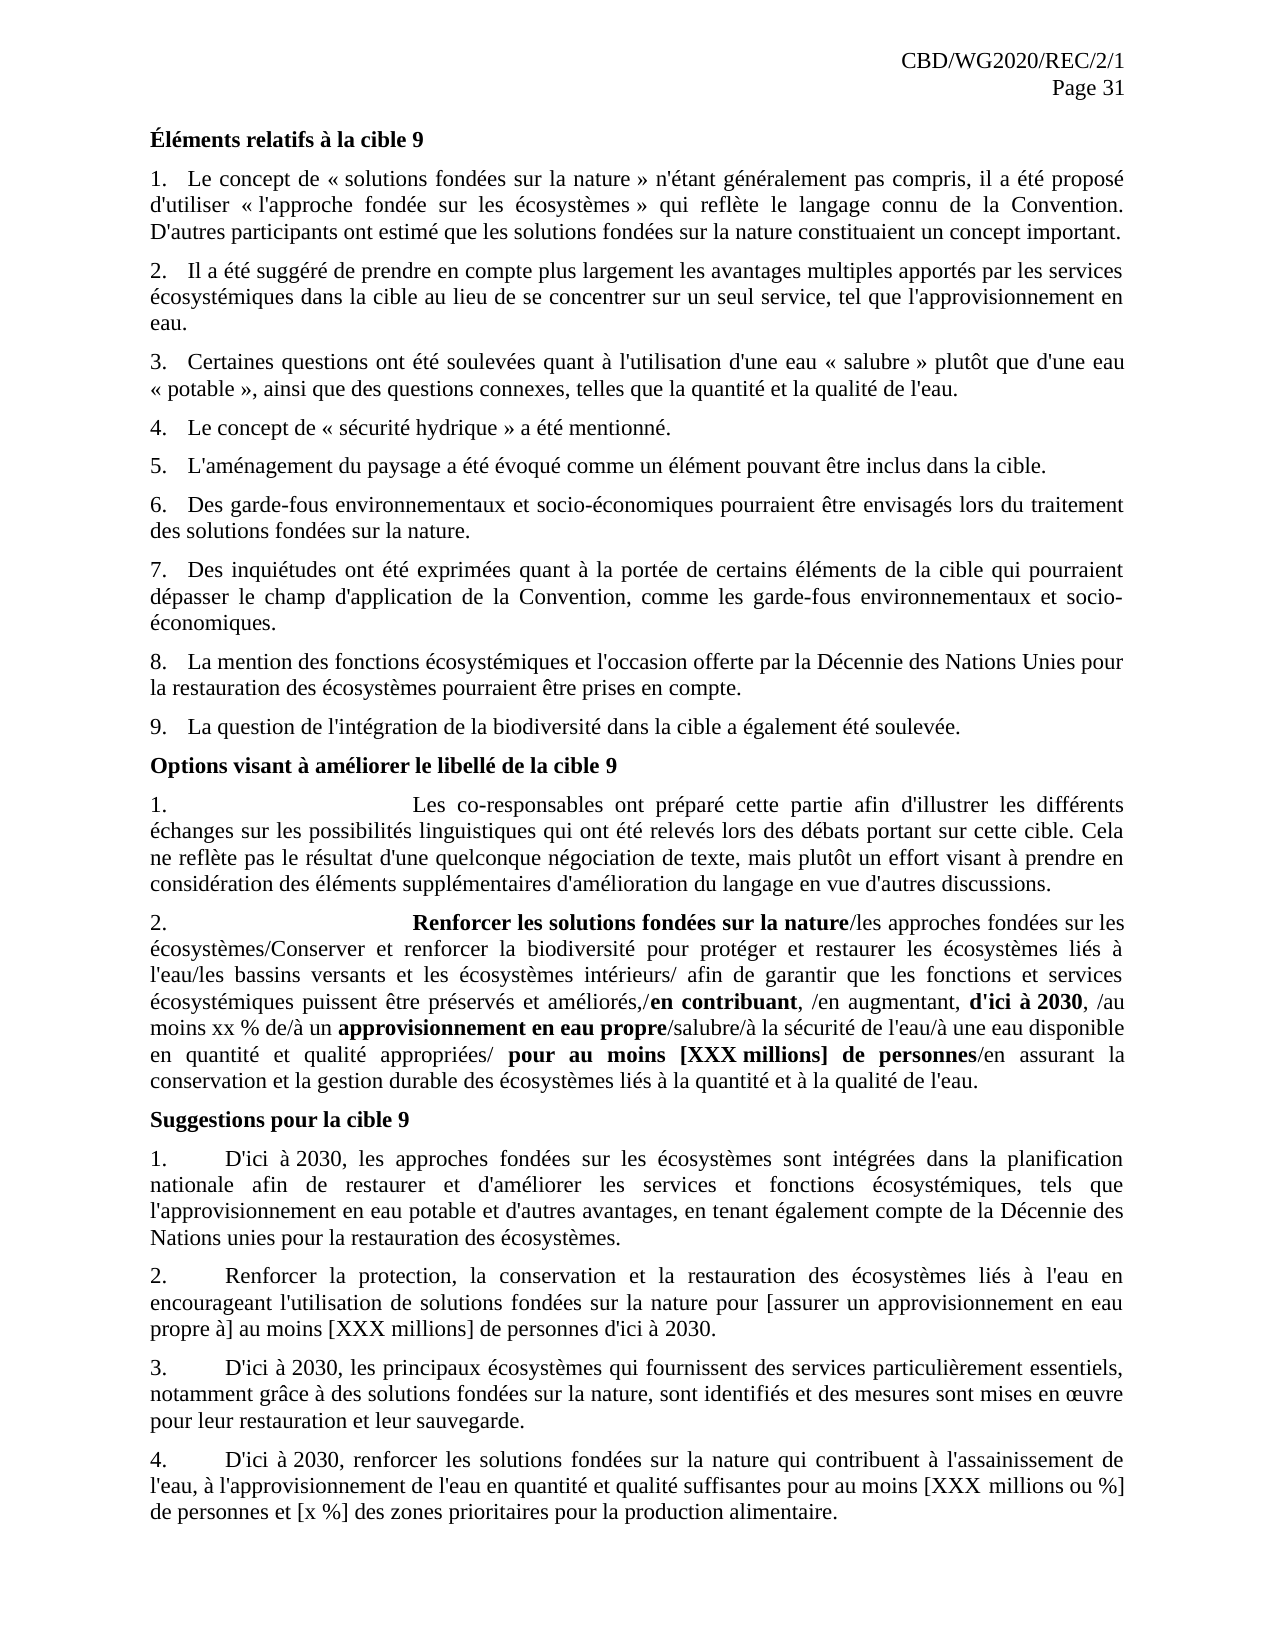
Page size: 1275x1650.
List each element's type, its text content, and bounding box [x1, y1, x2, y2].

list Les co-responsables ont préparé cette partie afin d'illustrer les différents échanges sur les possibilités linguistiques qui ont été relevés lors des débats portant sur cette cible. Cela ne reflète pas le résultat d'une quelconque négociation de texte, mais plutôt un effort visant à prendre en considération des éléments supplémentaires d'amélioration du langage en vue d'autres discussions. [150, 791, 1125, 896]
text Suggestions pour la cible 9 [150, 1106, 1125, 1132]
text Éléments relatifs à la cible 9 [150, 126, 1125, 153]
list Des garde-fous environnementaux et socio-économiques pourraient être envisagés lors du traitement des solutions fondées sur la nature. [150, 491, 1125, 544]
text 1. D'ici à 2030, les approches fondées sur les écosystèmes sont intégrées dans la planification nationale afin de restaurer et d'améliorer les services et fonctions écosystémiques, tels que l'approvisionnement en eau potable et d'autres avantages, en tenant également compte de la Décennie des Nations unies pour la restauration des écosystèmes. [150, 1145, 1125, 1250]
text 2. Renforcer la protection, la conservation et la restauration des écosystèmes liés à l'eau en encourageant l'utilisation de solutions fondées sur la nature pour [assurer un approvisionnement en eau propre à] au moins [XXX millions] de personnes d'ici à 2030. [150, 1263, 1125, 1342]
text 3. D'ici à 2030, les principaux écosystèmes qui fournissent des services particulièrement essentiels, notamment grâce à des solutions fondées sur la nature, sont identifiés et des mesures sont mises en œuvre pour leur restauration et leur sauvegarde. [150, 1354, 1125, 1433]
text 4. D'ici à 2030, renforcer les solutions fondées sur la nature qui contribuent à l'assainissement de l'eau, à l'approvisionnement de l'eau en quantité et qualité suffisantes pour au moins [XXX millions ou %] de personnes et [x %] des zones prioritaires pour la production alimentaire. [150, 1446, 1125, 1525]
list Il a été suggéré de prendre en compte plus largement les avantages multiples apportés par les services écosystémiques dans la cible au lieu de se concentrer sur un seul service, tel que l'approvisionnement en eau. [150, 257, 1125, 336]
list L'aménagement du paysage a été évoqué comme un élément pouvant être inclus dans la cible. [150, 452, 1125, 479]
list Le concept de « sécurité hydrique » a été mentionné. [150, 413, 1125, 440]
list La question de l'intégration de la biodiversité dans la cible a également été soulevée. [150, 713, 1125, 739]
list Le concept de « solutions fondées sur la nature » n'étant généralement pas compris, il a été proposé d'utiliser « l'approche fondée sur les écosystèmes » qui reflète le langage connu de la Convention. D'autres participants ont estimé que les solutions fondées sur la nature constituaient un concept important. [150, 165, 1125, 244]
list La mention des fonctions écosystémiques et l'occasion offerte par la Décennie des Nations Unies pour la restauration des écosystèmes pourraient être prises en compte. [150, 648, 1125, 701]
list Renforcer les solutions fondées sur la nature/les approches fondées sur les écosystèmes/Conserver et renforcer la biodiversité pour protéger et restaurer les écosystèmes liés à l'eau/les bassins versants et les écosystèmes intérieurs/ afin de garantir que les fonctions et services écosystémiques puissent être préservés et améliorés,/en contribuant, /en augmentant, d'ici à 2030, /au moins xx % de/à un approvisionnement en eau propre/salubre/à la sécurité de l'eau/à une eau disponible en quantité et qualité appropriées/ pour au moins [XXX millions] de personnes/en assurant la conservation et la gestion durable des écosystèmes liés à la quantité et à la qualité de l'eau. [150, 909, 1125, 1093]
text Options visant à améliorer le libellé de la cible 9 [150, 752, 1125, 778]
list Des inquiétudes ont été exprimées quant à la portée de certains éléments de la cible qui pourraient dépasser le champ d'application de la Convention, comme les garde-fous environnementaux et socio-économiques. [150, 556, 1125, 636]
list Certaines questions ont été soulevées quant à l'utilisation d'une eau « salubre » plutôt que d'une eau « potable », ainsi que des questions connexes, telles que la quantité et la qualité de l'eau. [150, 348, 1125, 401]
